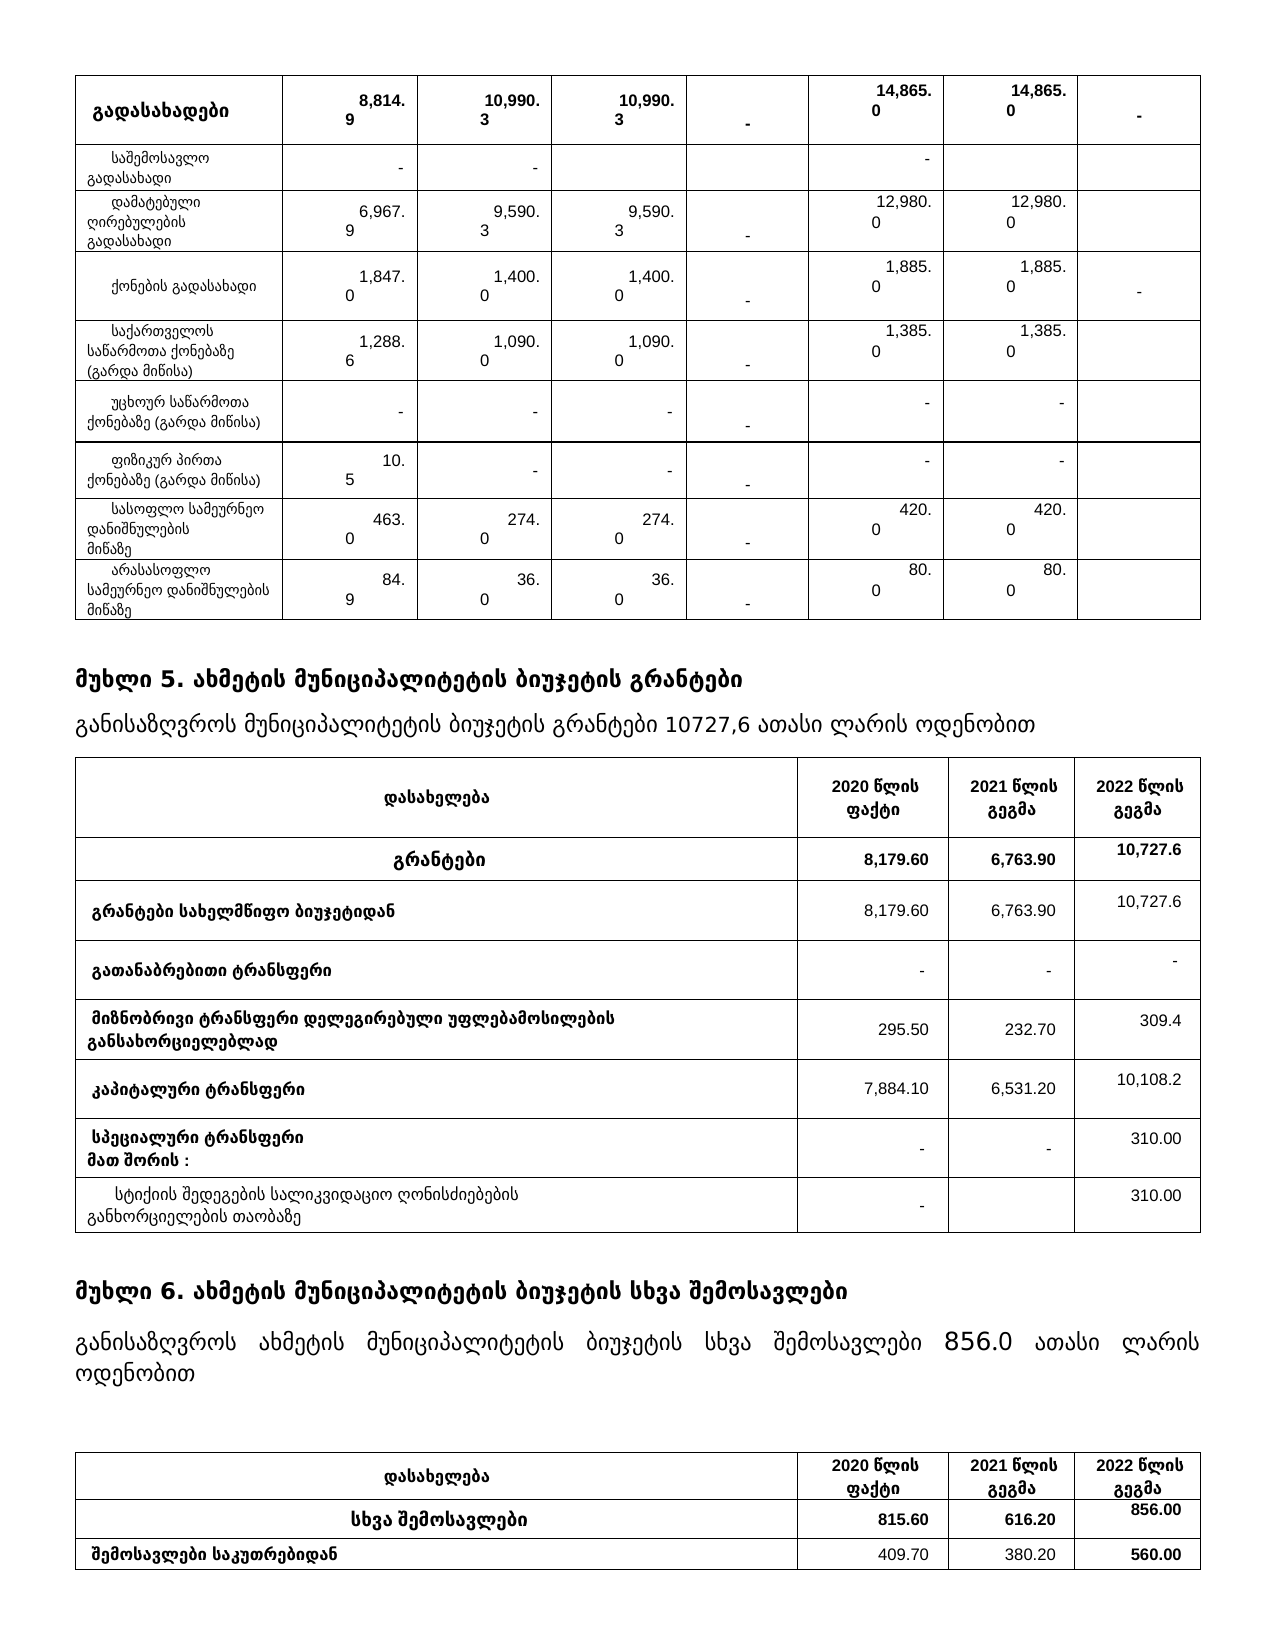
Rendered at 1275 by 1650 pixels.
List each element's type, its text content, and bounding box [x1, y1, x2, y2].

table_cell გათანაბრებითი ტრანსფერი [76, 941, 797, 999]
table_cell - [687, 560, 808, 619]
table_cell არასასოფლო სამეურნეო დანიშნულების მიწაზე [76, 560, 282, 619]
table_cell 310.00 [1075, 1119, 1200, 1177]
table_cell 1,847.0 [283, 252, 417, 320]
text განისაზღვროს ახმეტის მუნიციპალიტეტის ბიუჯეტის სხვა შემოსავლები 856.0 ათასი ლარის ოდენობით [75, 1324, 1200, 1387]
table_cell გრანტები [76, 838, 797, 880]
table_header 2020 წლის ფაქტი [798, 1453, 948, 1499]
table_cell 815.60 [798, 1500, 948, 1538]
table_cell - [418, 145, 551, 190]
table_cell 10,727.6 [1075, 881, 1200, 940]
table_cell [1078, 381, 1200, 441]
table_header 2021 წლის გეგმა [949, 1453, 1074, 1499]
table_cell 10,727.6 [1075, 838, 1200, 880]
table_cell გრანტები სახელმწიფო ბიუჯეტიდან [76, 881, 797, 940]
table_cell 8,179.60 [798, 881, 948, 940]
table_cell 380.20 [949, 1539, 1074, 1569]
table_cell 6,763.90 [949, 838, 1074, 880]
table_cell 10.5 [283, 443, 417, 498]
table_cell 14,865.0 [809, 76, 943, 143]
table_cell 7,884.10 [798, 1060, 948, 1118]
table_cell 1,885.0 [944, 252, 1077, 320]
table_header 2022 წლის გეგმა [1075, 1453, 1200, 1499]
table_cell უცხოურ საწარმოთა ქონებაზე (გარდა მიწისა) [76, 381, 282, 441]
table_cell 1,385.0 [809, 321, 943, 380]
table_cell სპეციალური ტრანსფერი მათ შორის : [76, 1119, 797, 1177]
table_cell - [949, 941, 1074, 999]
table_cell - [418, 381, 551, 441]
table_cell 36.0 [552, 560, 686, 619]
table_cell საშემოსავლო გადასახადი [76, 145, 282, 190]
text მუხლი 5. ახმეტის მუნიციპალიტეტის ბიუჯეტის გრანტები [75, 666, 1200, 692]
table_cell - [687, 321, 808, 380]
table_cell [1078, 560, 1200, 619]
table_cell - [944, 443, 1077, 498]
table_cell 9,590.3 [418, 191, 551, 251]
table_cell 232.70 [949, 1000, 1074, 1058]
table_cell 1,090.0 [418, 321, 551, 380]
table_cell 420.0 [809, 499, 943, 558]
table_header 2022 წლის გეგმა [1075, 758, 1200, 837]
table_cell 8,179.60 [798, 838, 948, 880]
table_cell 12,980.0 [944, 191, 1077, 251]
table_cell 309.4 [1075, 1000, 1200, 1058]
table_cell ქონების გადასახადი [76, 252, 282, 320]
table_cell - [687, 381, 808, 441]
table_cell 420.0 [944, 499, 1077, 558]
table_cell [552, 145, 686, 190]
table_cell - [1075, 941, 1200, 999]
text განისაზღვროს მუნიციპალიტეტის ბიუჯეტის გრანტები 10727,6 ათასი ლარის ოდენობით [75, 711, 1200, 738]
table_cell 1,288.6 [283, 321, 417, 380]
table_cell 80.0 [944, 560, 1077, 619]
table_cell 6,531.20 [949, 1060, 1074, 1118]
table_cell 14,865.0 [944, 76, 1077, 143]
table_cell სტიქიის შედეგების სალიკვიდაციო ღონისძიებების განხორციელების თაობაზე [76, 1178, 797, 1232]
table_cell - [809, 145, 943, 190]
table_cell 274.0 [552, 499, 686, 558]
table_header დასახელება [76, 1453, 797, 1499]
table_cell 9,590.3 [552, 191, 686, 251]
table_cell [1078, 443, 1200, 498]
table_cell 1,385.0 [944, 321, 1077, 380]
table_cell მიზნობრივი ტრანსფერი დელეგირებული უფლებამოსილების განსახორციელებლად [76, 1000, 797, 1058]
table_cell - [1078, 252, 1200, 320]
table_cell სასოფლო სამეურნეო დანიშნულების მიწაზე [76, 499, 282, 558]
table_cell 616.20 [949, 1500, 1074, 1538]
table_cell [687, 145, 808, 190]
table_cell - [687, 499, 808, 558]
table_cell 6,967.9 [283, 191, 417, 251]
table_cell 10,990.3 [552, 76, 686, 143]
table_cell 560.00 [1075, 1539, 1200, 1569]
table_cell 10,990.3 [418, 76, 551, 143]
table_cell - [944, 381, 1077, 441]
text მუხლი 6. ახმეტის მუნიციპალიტეტის ბიუჯეტის სხვა შემოსავლები [75, 1278, 1200, 1305]
table_cell 463.0 [283, 499, 417, 558]
table_cell საქართველოს საწარმოთა ქონებაზე (გარდა მიწისა) [76, 321, 282, 380]
table_cell 10,108.2 [1075, 1060, 1200, 1118]
table_cell შემოსავლები საკუთრებიდან [76, 1539, 797, 1569]
table_cell 409.70 [798, 1539, 948, 1569]
table_cell [949, 1178, 1074, 1232]
table_cell დამატებული ღირებულების გადასახადი [76, 191, 282, 251]
table_cell - [552, 443, 686, 498]
table_cell [1078, 191, 1200, 251]
table_cell [1078, 499, 1200, 558]
table_cell - [798, 941, 948, 999]
table_cell - [283, 145, 417, 190]
table_cell ფიზიკურ პირთა ქონებაზე (გარდა მიწისა) [76, 443, 282, 498]
table_cell 12,980.0 [809, 191, 943, 251]
table_cell 6,763.90 [949, 881, 1074, 940]
table_cell - [1078, 76, 1200, 143]
table_cell 1,090.0 [552, 321, 686, 380]
table_header დასახელება [76, 758, 797, 837]
table_cell - [798, 1178, 948, 1232]
table_cell გადასახადები [76, 76, 282, 143]
table_cell 1,885.0 [809, 252, 943, 320]
table_cell 295.50 [798, 1000, 948, 1058]
table_cell 8,814.9 [283, 76, 417, 143]
table_cell - [809, 381, 943, 441]
table_cell 1,400.0 [418, 252, 551, 320]
table_cell - [798, 1119, 948, 1177]
table_cell - [687, 76, 808, 143]
table_cell 310.00 [1075, 1178, 1200, 1232]
table_cell - [418, 443, 551, 498]
table_cell - [687, 191, 808, 251]
table_cell 80.0 [809, 560, 943, 619]
table_cell - [283, 381, 417, 441]
table_cell კაპიტალური ტრანსფერი [76, 1060, 797, 1118]
table_cell - [949, 1119, 1074, 1177]
table_cell 36.0 [418, 560, 551, 619]
table_header 2020 წლის ფაქტი [798, 758, 948, 837]
table_cell სხვა შემოსავლები [76, 1500, 797, 1538]
table_cell [944, 145, 1077, 190]
table_cell - [687, 252, 808, 320]
table_cell 274.0 [418, 499, 551, 558]
table_header 2021 წლის გეგმა [949, 758, 1074, 837]
table_cell - [809, 443, 943, 498]
table_cell 84.9 [283, 560, 417, 619]
table_cell - [687, 443, 808, 498]
table_cell 1,400.0 [552, 252, 686, 320]
table_cell - [552, 381, 686, 441]
table_cell 856.00 [1075, 1500, 1200, 1538]
table_cell [1078, 321, 1200, 380]
table_cell [1078, 145, 1200, 190]
